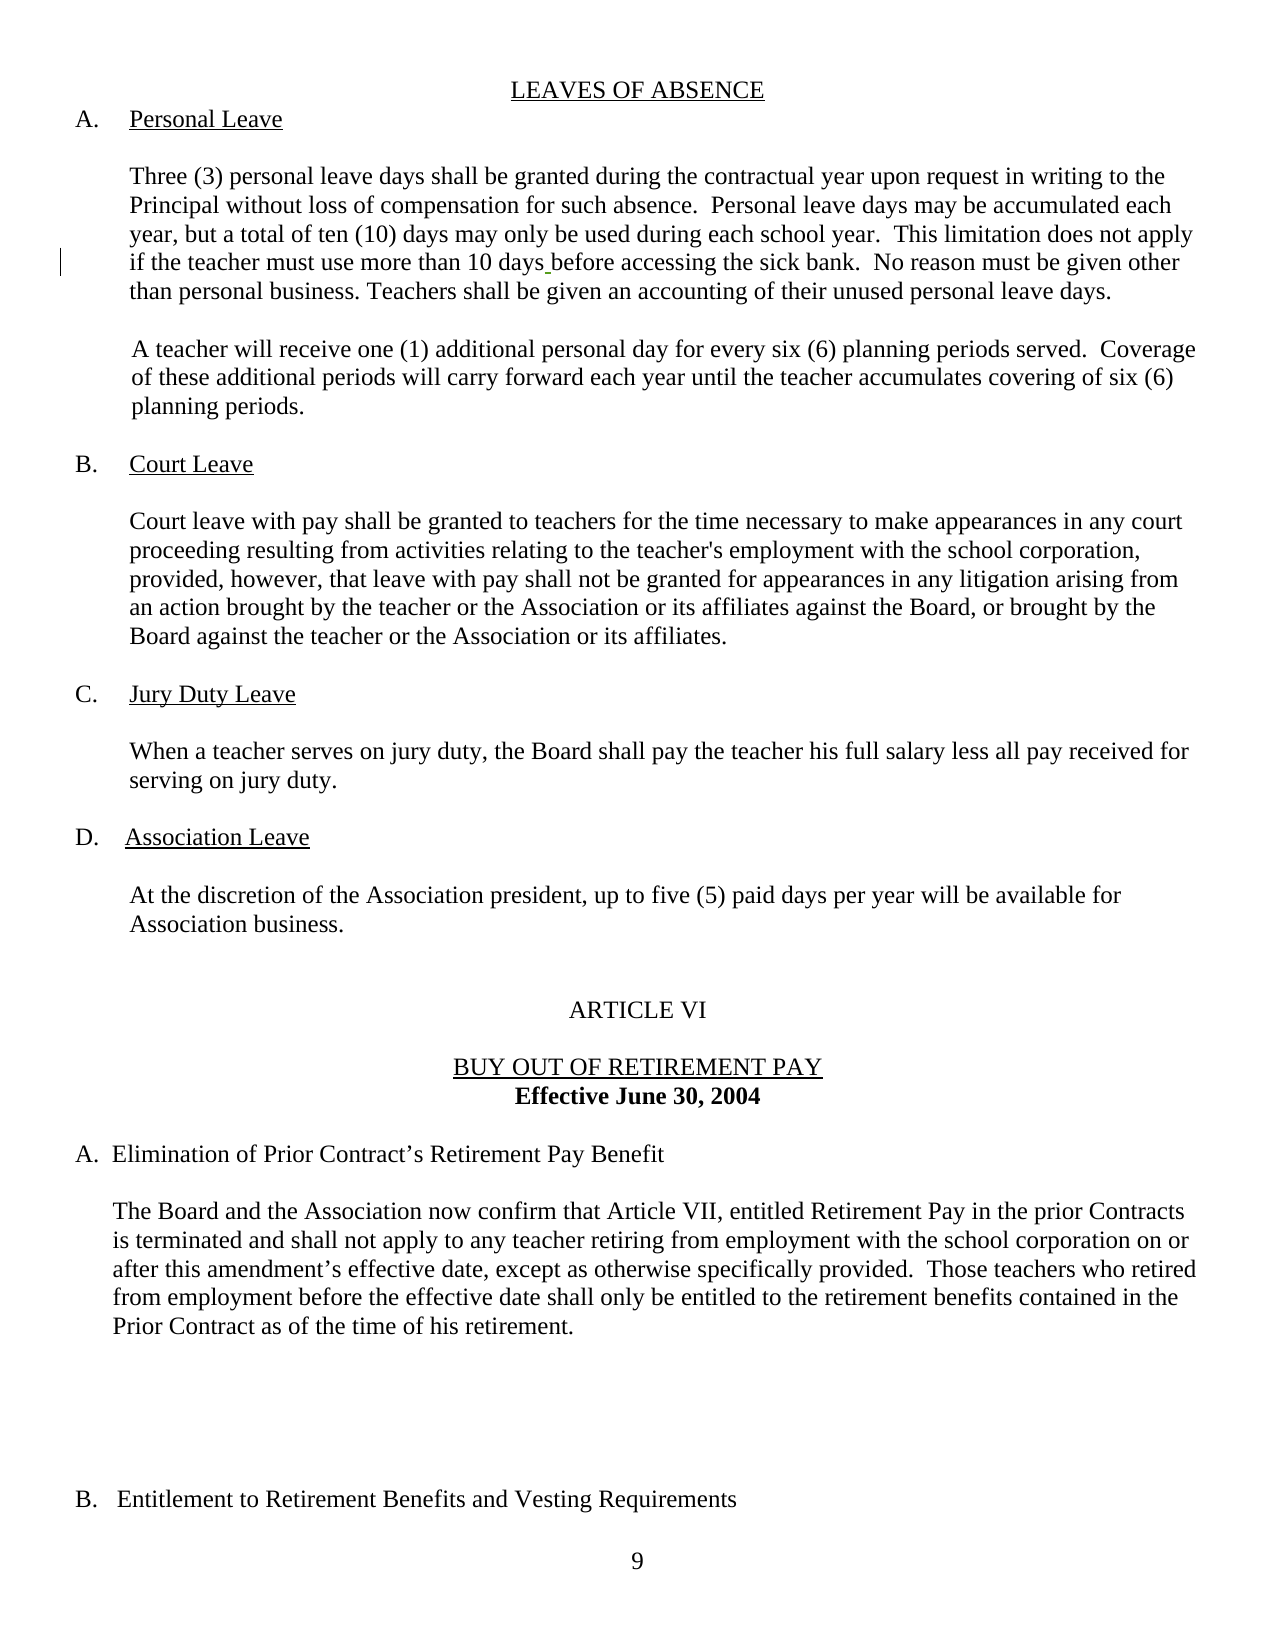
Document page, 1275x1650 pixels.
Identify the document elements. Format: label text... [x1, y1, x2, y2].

text D. Association Leave [75, 822, 1200, 851]
text Effective June 30, 2004 [75, 1081, 1200, 1110]
text The Board and the Association now confirm that Article VII, entitled Retirement Pay in the prior Contracts is terminated and shall not apply to any teacher retiring from employment with the school corporation on or after this amendment’s effective date, except as otherwise specifically provided. Those teachers who retired from employment before the effective date shall only be entitled to the retirement benefits contained in the Prior Contract as of the time of his retirement. [75, 1196, 1200, 1340]
text A. Elimination of Prior Contract’s Retirement Pay Benefit [75, 1139, 1200, 1167]
text ARTICLE VI [75, 995, 1200, 1024]
text B. Entitlement to Retirement Benefits and Vesting Requirements [75, 1484, 1200, 1512]
text At the discretion of the Association president, up to five (5) paid days per year will be available for Association business. [129, 880, 1200, 937]
text C. Jury Duty Leave [75, 679, 1200, 707]
text When a teacher serves on jury duty, the Board shall pay the teacher his full salary less all pay received for serving on jury duty. [129, 736, 1200, 794]
text Court leave with pay shall be granted to teachers for the time necessary to make appearances in any court proceeding resulting from activities relating to the teacher's employment with the school corporation, provided, however, that leave with pay shall not be granted for appearances in any litigation arising from an action brought by the teacher or the Association or its affiliates against the Board, or brought by the Board against the teacher or the Association or its affiliates. [129, 506, 1200, 650]
text B. Court Leave [75, 449, 1200, 477]
text A. Personal Leave [75, 104, 1200, 132]
text A teacher will receive one (1) additional personal day for every six (6) planning periods served. Coverage of these additional periods will carry forward each year until the teacher accumulates covering of six (6) planning periods. [131, 334, 1200, 420]
text Three (3) personal leave days shall be granted during the contractual year upon request in writing to the Principal without loss of compensation for such absence. Personal leave days may be accumulated each year, but a total of ten (10) days may only be used during each school year. This limitation does not apply if the teacher must use more than 10 daysbefore accessing the sick bank. No reason must be given other than personal business. Teachers shall be given an accounting of their unused personal leave days. [129, 161, 1200, 305]
text BUY OUT OF RETIREMENT PAY [75, 1052, 1200, 1081]
text LEAVES OF ABSENCE [75, 75, 1200, 104]
